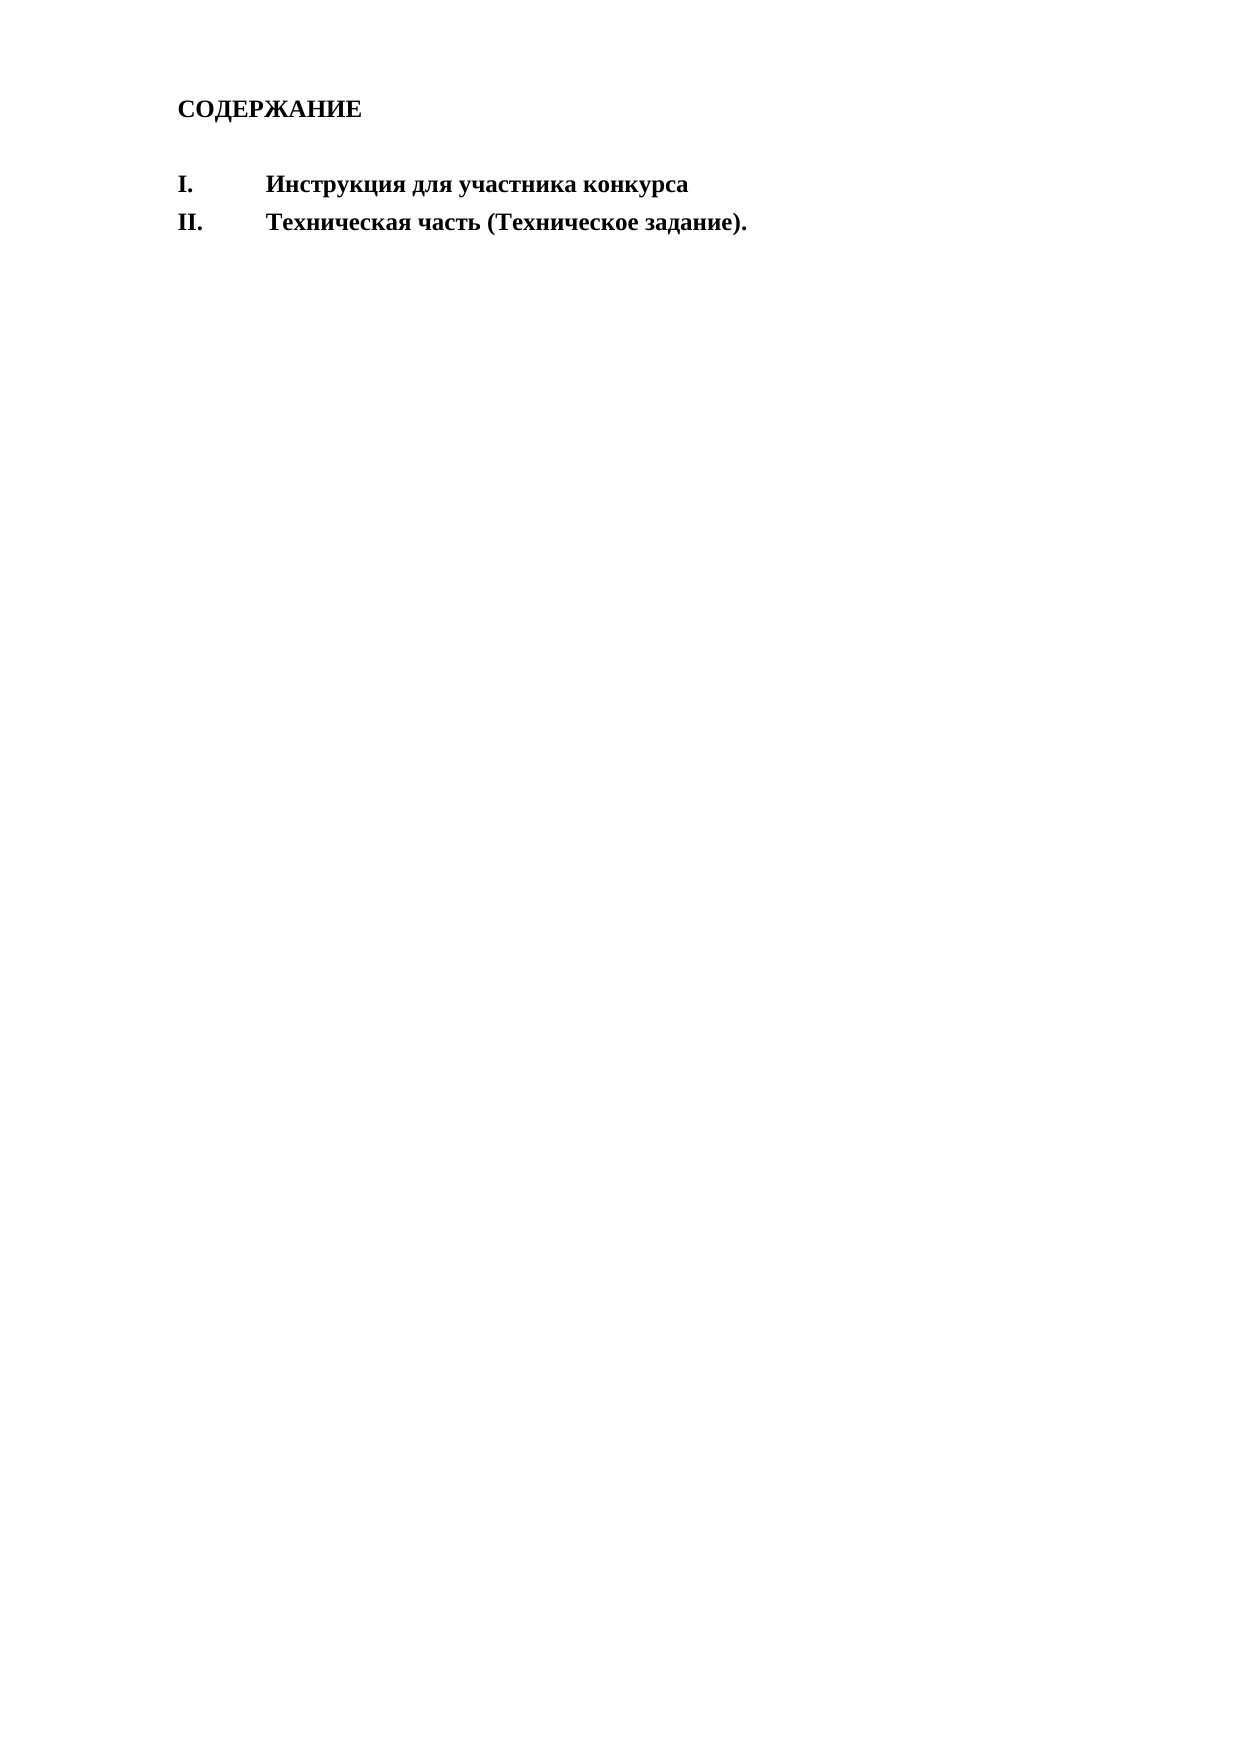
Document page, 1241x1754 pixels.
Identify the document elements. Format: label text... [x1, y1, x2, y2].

list Техническая часть (Техническое задание). [118, 200, 1152, 238]
list Инструкция для участника конкурса [118, 161, 1152, 200]
text СОДЕРЖАНИЕ [118, 94, 1152, 123]
